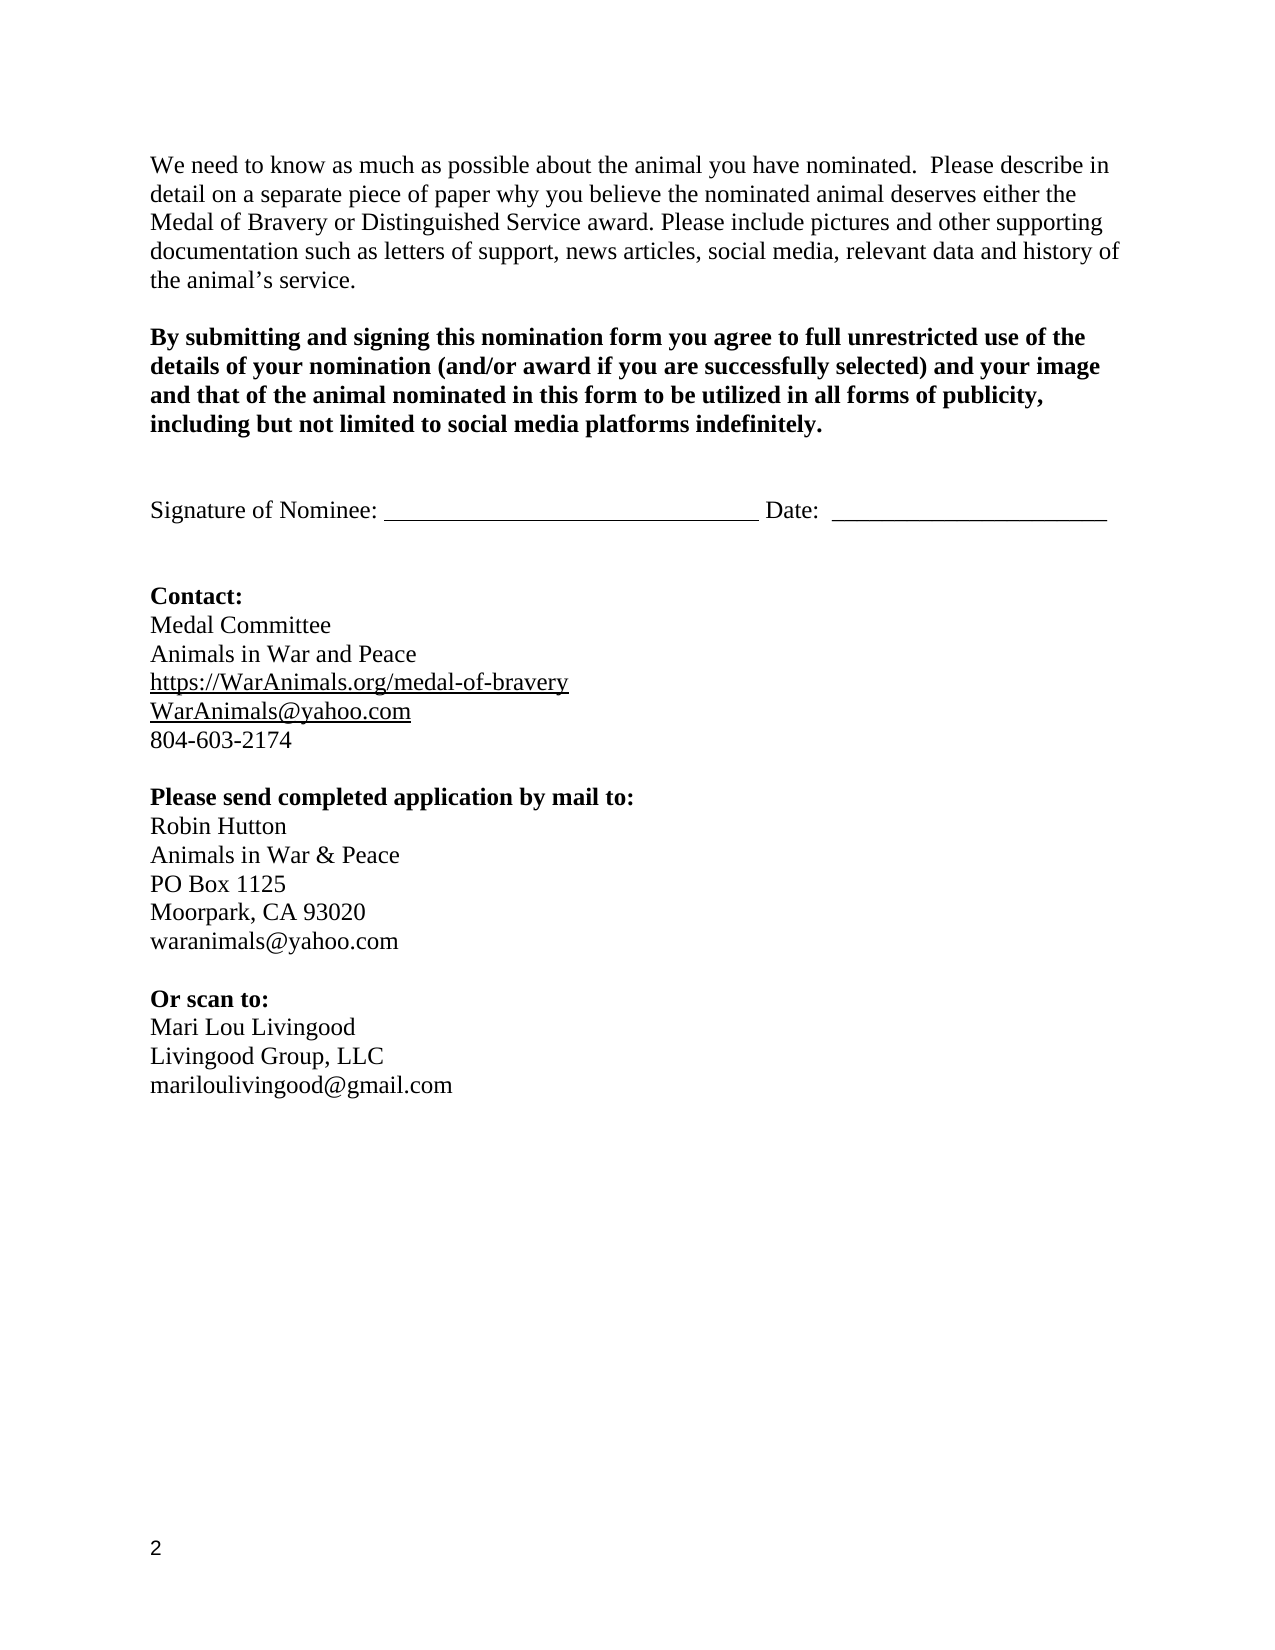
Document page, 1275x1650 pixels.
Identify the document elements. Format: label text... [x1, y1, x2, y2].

text https://WarAnimals.org/medal-of-bravery [150, 667, 1125, 696]
text Contact: [150, 581, 1125, 610]
text Robin Hutton [150, 811, 1125, 840]
text Medal Committee [150, 610, 1125, 639]
text Livingood Group, LLC [150, 1041, 1125, 1070]
text Please send completed application by mail to: [150, 782, 1125, 811]
text We need to know as much as possible about the animal you have nominated. Please describe in detail on a separate piece of paper why you believe the nominated animal deserves either the Medal of Bravery or Distinguished Service award. Please include pictures and other supporting documentation such as letters of support, news articles, social media, relevant data and history of the animal’s service. [150, 150, 1125, 294]
text Signature of Nominee: Date: ______________________ [150, 495, 1125, 524]
text Or scan to: [150, 984, 1125, 1012]
text Mari Lou Livingood [150, 1012, 1125, 1041]
text waranimals@yahoo.com [150, 926, 1125, 955]
text WarAnimals@yahoo.com [150, 696, 1125, 725]
text PO Box 1125 [150, 869, 1125, 897]
text By submitting and signing this nomination form you agree to full unrestricted use of the details of your nomination (and/or award if you are successfully selected) and your image and that of the animal nominated in this form to be utilized in all forms of publicity, including but not limited to social media platforms indefinitely. [150, 322, 1125, 437]
text mariloulivingood@gmail.com [150, 1070, 1125, 1099]
text Moorpark, CA 93020 [150, 897, 1125, 926]
text Animals in War and Peace [150, 639, 1125, 667]
text 804-603-2174 [150, 725, 1125, 754]
text Animals in War & Peace [150, 840, 1125, 869]
